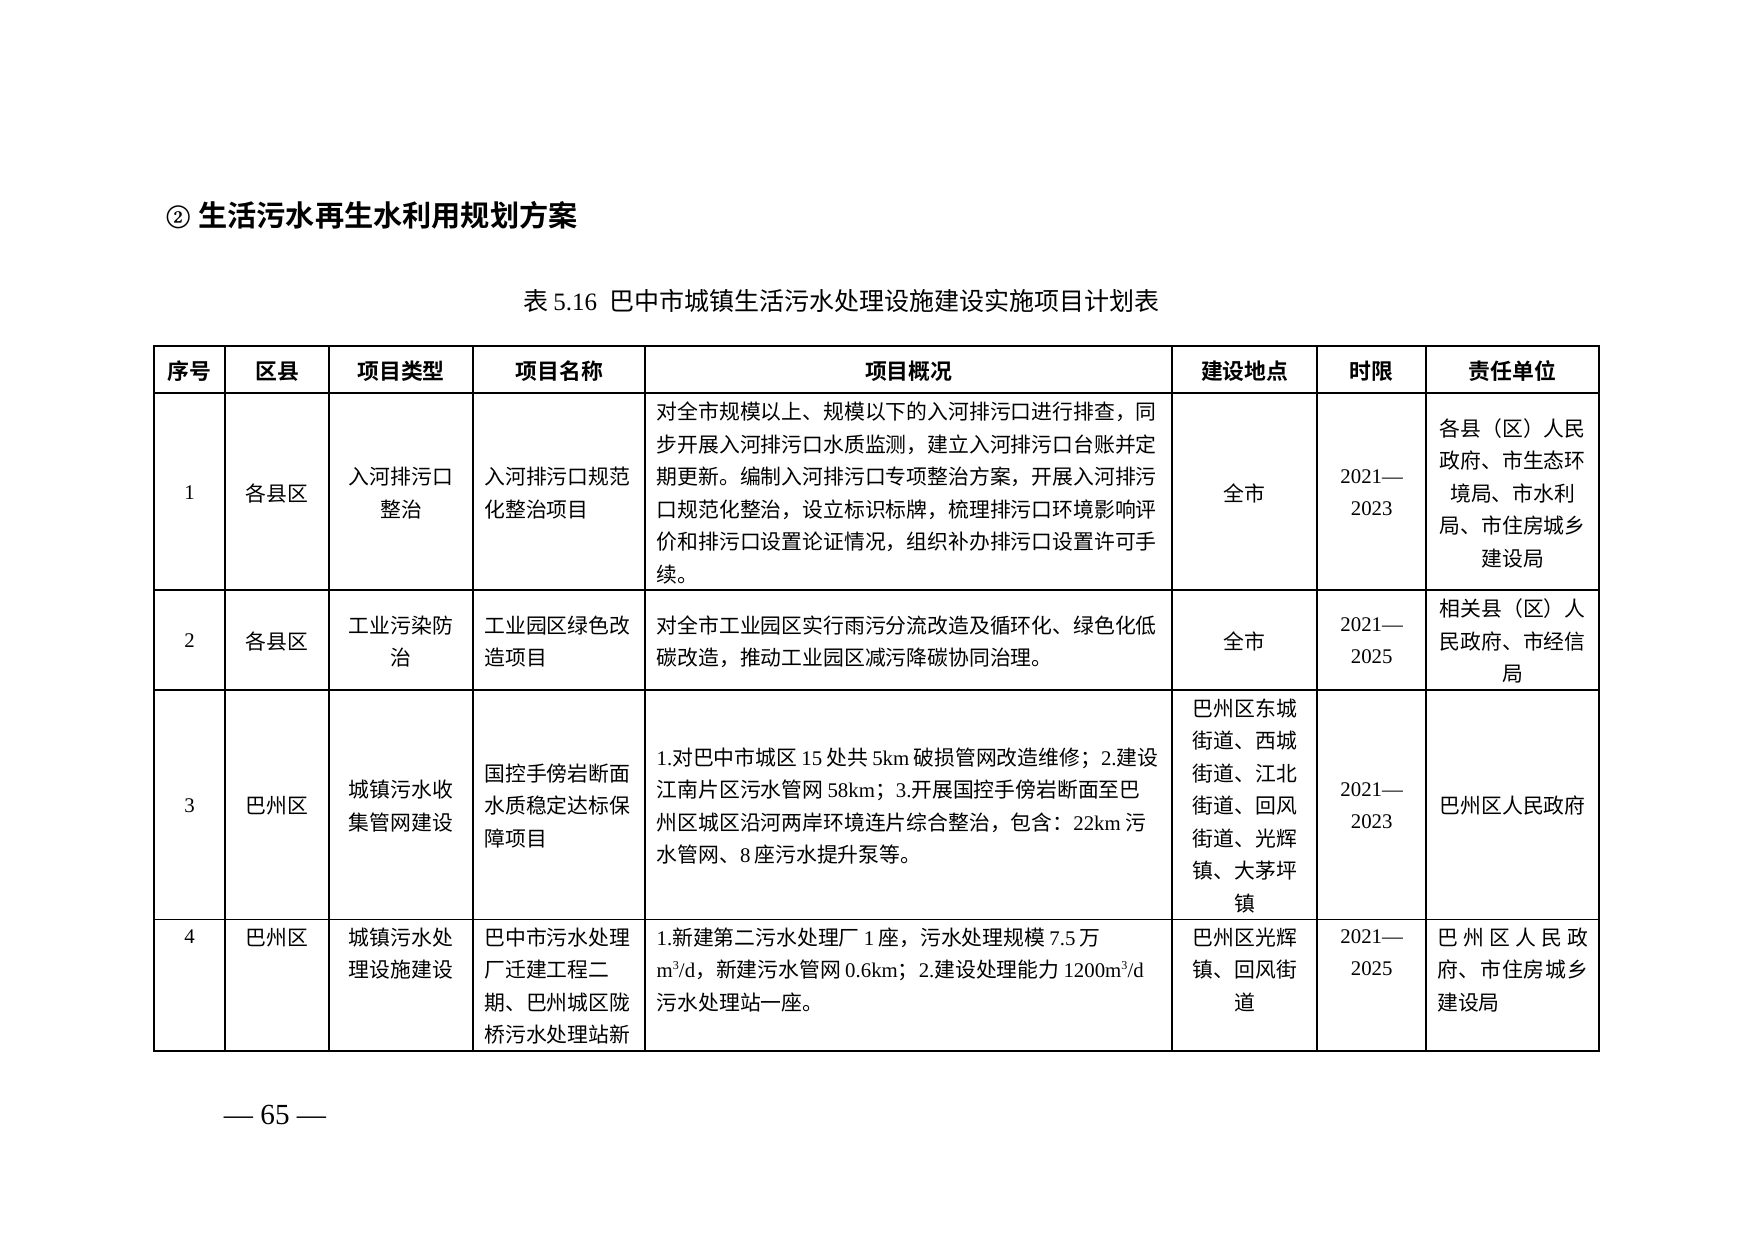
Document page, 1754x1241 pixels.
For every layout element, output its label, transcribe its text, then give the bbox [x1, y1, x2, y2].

table_cell 2 [155, 591, 224, 689]
table_header 责任单位 [1427, 347, 1598, 392]
table_cell 巴州区东城街道、西城街道、江北街道、回风街道、光辉镇、大茅坪镇 [1173, 691, 1316, 918]
table_cell 2021—2023 [1318, 691, 1425, 918]
table_header 建设地点 [1173, 347, 1316, 392]
table_cell 入河排污口规范化整治项目 [474, 394, 644, 589]
table_header 序号 [155, 347, 224, 392]
table_cell 2021—2025 [1318, 591, 1425, 689]
table_cell 1 [155, 394, 224, 589]
table_cell 巴州区 [226, 691, 328, 918]
table_cell 对全市工业园区实行雨污分流改造及循环化、绿色化低碳改造，推动工业园区减污降碳协同治理。 [646, 591, 1171, 689]
table_cell 巴中市污水处理厂迁建工程二期、巴州城区陇桥污水处理站新建项目 [474, 920, 644, 1049]
table_cell 2021—2023 [1318, 394, 1425, 589]
table_cell 巴州区光辉镇、回风街道 [1173, 920, 1316, 1049]
table_cell 各县区 [226, 591, 328, 689]
table_cell 城镇污水处理设施建设 [330, 920, 472, 1049]
table_cell 入河排污口整治 [330, 394, 472, 589]
table_cell 工业园区绿色改造项目 [474, 591, 644, 689]
table_header 项目概况 [646, 347, 1171, 392]
table_cell 全市 [1173, 591, 1316, 689]
table_cell 国控手傍岩断面水质稳定达标保障项目 [474, 691, 644, 918]
table_cell 全市 [1173, 394, 1316, 589]
table_cell 各县区 [226, 394, 328, 589]
table_cell 工业污染防治 [330, 591, 472, 689]
table_cell 1.对巴中市城区15处共5km破损管网改造维修；2.建设江南片区污水管网58km；3.开展国控手傍岩断面至巴州区城区沿河两岸环境连片综合整治，包含：22km污水管网、8座污水提升泵等。 [646, 691, 1171, 918]
table_cell 相关县（区）人民政府、市经信局 [1427, 591, 1598, 689]
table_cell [646, 920, 1171, 1049]
table_cell 巴州区人民政府 [1427, 691, 1598, 918]
table_header 时限 [1318, 347, 1425, 392]
table_cell 城镇污水收集管网建设 [330, 691, 472, 918]
text 表5.16 巴中市城镇生活污水处理设施建设实施项目计划表 [198, 267, 1589, 332]
table_cell 3 [155, 691, 224, 918]
table_header 区县 [226, 347, 328, 392]
table_cell 4 [155, 920, 224, 1049]
table_header 项目类型 [330, 347, 472, 392]
table_cell 巴州区 [226, 920, 328, 1049]
text ② 生活污水再生水利用规划方案 [165, 181, 1589, 246]
table_cell 各县（区）人民政府、市生态环境局、市水利局、市住房城乡建设局 [1427, 394, 1598, 589]
table_cell 巴州区人民政府、市住房城乡建设局 [1427, 920, 1598, 1049]
table_cell 对全市规模以上、规模以下的入河排污口进行排查，同步开展入河排污口水质监测，建立入河排污口台账并定期更新。编制入河排污口专项整治方案，开展入河排污口规范化整治，设立标识标牌，梳理排污口环境影响评价和排污口设置论证情况，组织补办排污口设置许可手续。 [646, 394, 1171, 589]
table_header 项目名称 [474, 347, 644, 392]
table_cell 2021—2025 [1318, 920, 1425, 1049]
